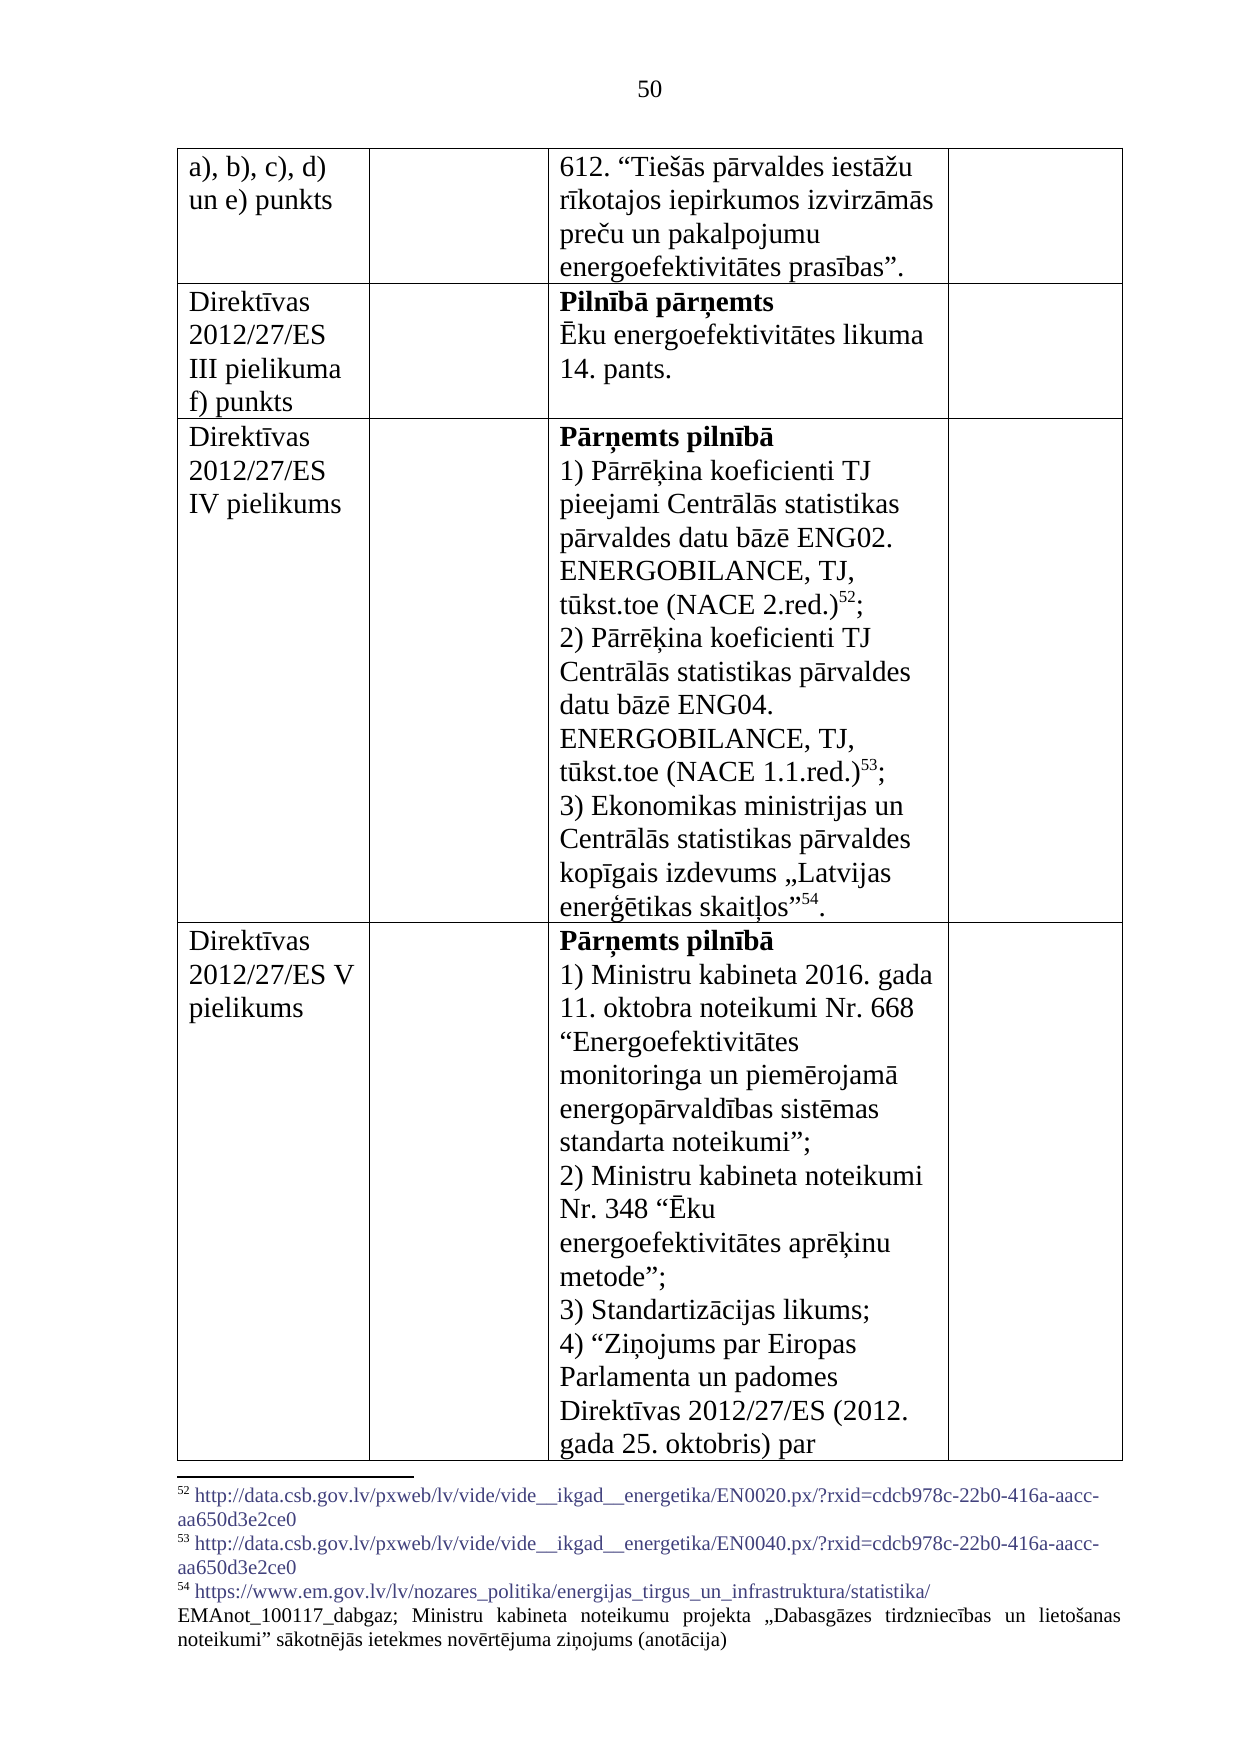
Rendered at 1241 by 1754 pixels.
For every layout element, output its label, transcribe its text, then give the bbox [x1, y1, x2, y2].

table_cell [370, 419, 548, 922]
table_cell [178, 923, 369, 1460]
table_cell [949, 284, 1122, 418]
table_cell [178, 149, 369, 283]
table_cell Direktīvas 2012/27/ES IV pielikums [178, 419, 369, 922]
table_cell [949, 149, 1122, 283]
table_cell [949, 923, 1122, 1460]
table_cell [949, 419, 1122, 922]
table_cell Direktīvas 2012/27/ES III pielikuma f) punkts [178, 284, 369, 418]
table_cell Pilnībā pārņemts Ēku energoefektivitātes likuma 14. pants. [549, 284, 948, 418]
table_cell [370, 284, 548, 418]
table_cell [370, 923, 548, 1460]
table_cell [370, 149, 548, 283]
table_cell Pārņemts pilnībā 1) Pārrēķina koeficienti TJ pieejami Centrālās statistikas pārvaldes datu bāzē ENG02. ENERGOBILANCE, TJ, tūkst.toe (NACE 2.red.); 2) Pārrēķina koeficienti TJ Centrālās statistikas pārvaldes datu bāzē ENG04. ENERGOBILANCE, TJ, tūkst.toe (NACE 1.1.red.); 3) Ekonomikas ministrijas un Centrālās statistikas pārvaldes kopīgais izdevums „Latvijas enerģētikas skaitļos”. [549, 419, 948, 922]
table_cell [549, 923, 948, 1460]
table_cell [549, 149, 948, 283]
